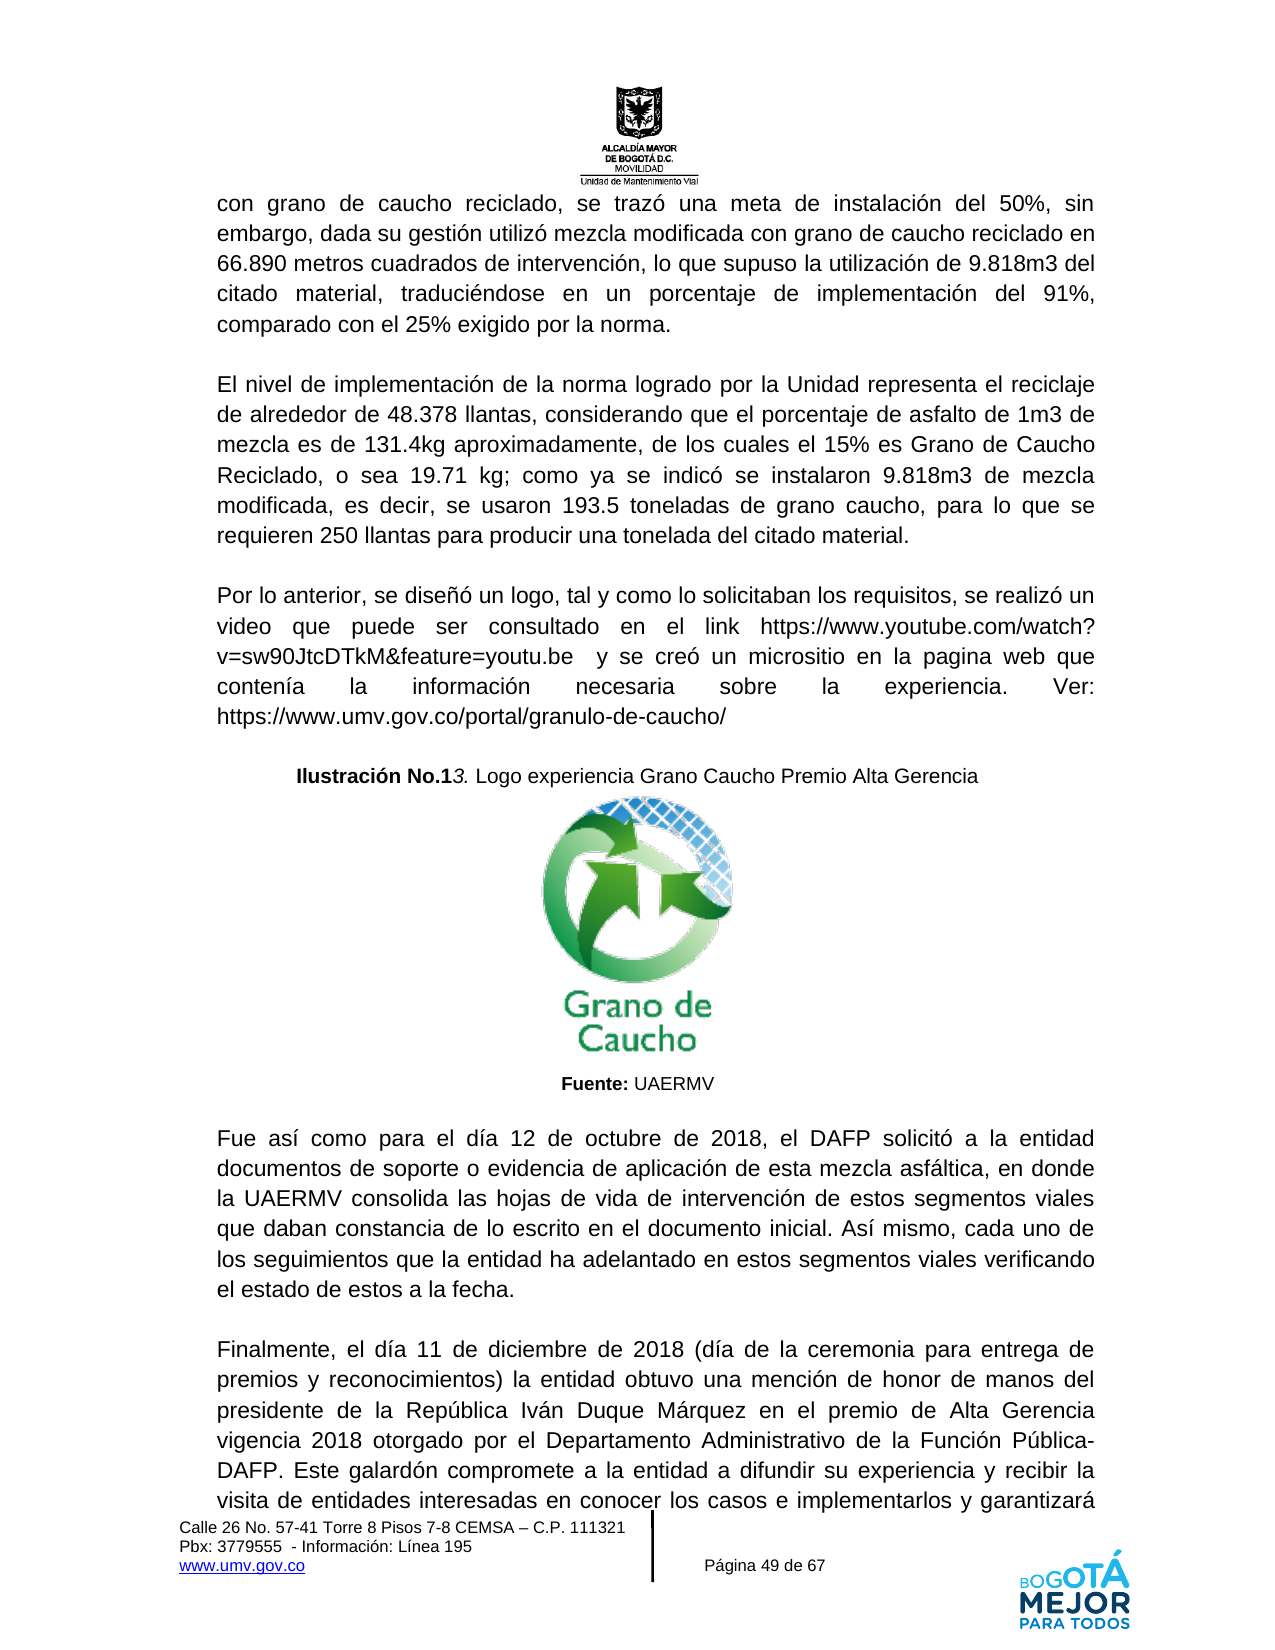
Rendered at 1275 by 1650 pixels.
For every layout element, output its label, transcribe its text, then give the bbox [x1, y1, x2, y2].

text Por lo anterior, se diseñó un logo, tal y como lo solicitaban los requisitos, se realizó un video que puede ser consultado en el link https://www.youtube.com/watch?v=sw90JtcDTkM&feature=youtu.be y se creó un micrositio en la pagina web que contenía la información necesaria sobre la experiencia. Ver: https://www.umv.gov.co/portal/granulo-de-caucho/ [217, 582, 1096, 730]
text Fuente: UAERMV [179, 1073, 1096, 1094]
text Fue así como para el día 12 de octubre de 2018, el DAFP solicitó a la entidad documentos de soporte o evidencia de aplicación de esta mezcla asfáltica, en donde la UAERMV consolida las hojas de vida de intervención de estos segmentos viales que daban constancia de lo escrito en el documento inicial. Así mismo, cada uno de los seguimientos que la entidad ha adelantado en estos segmentos viales verificando el estado de estos a la fecha. [217, 1125, 1096, 1302]
picture [573, 75, 702, 190]
picture [387, 791, 888, 1073]
text El nivel de implementación de la norma logrado por la Unidad representa el reciclaje de alrededor de 48.378 llantas, considerando que el porcentaje de asfalto de 1m3 de mezcla es de 131.4kg aproximadamente, de los cuales el 15% es Grano de Caucho Reciclado, o sea 19.71 kg; como ya se indicó se instalaron 9.818m3 de mezcla modificada, es decir, se usaron 193.5 toneladas de grano caucho, para lo que se requieren 250 llantas para producir una tonelada del citado material. [217, 371, 1096, 548]
picture [1014, 1535, 1149, 1640]
